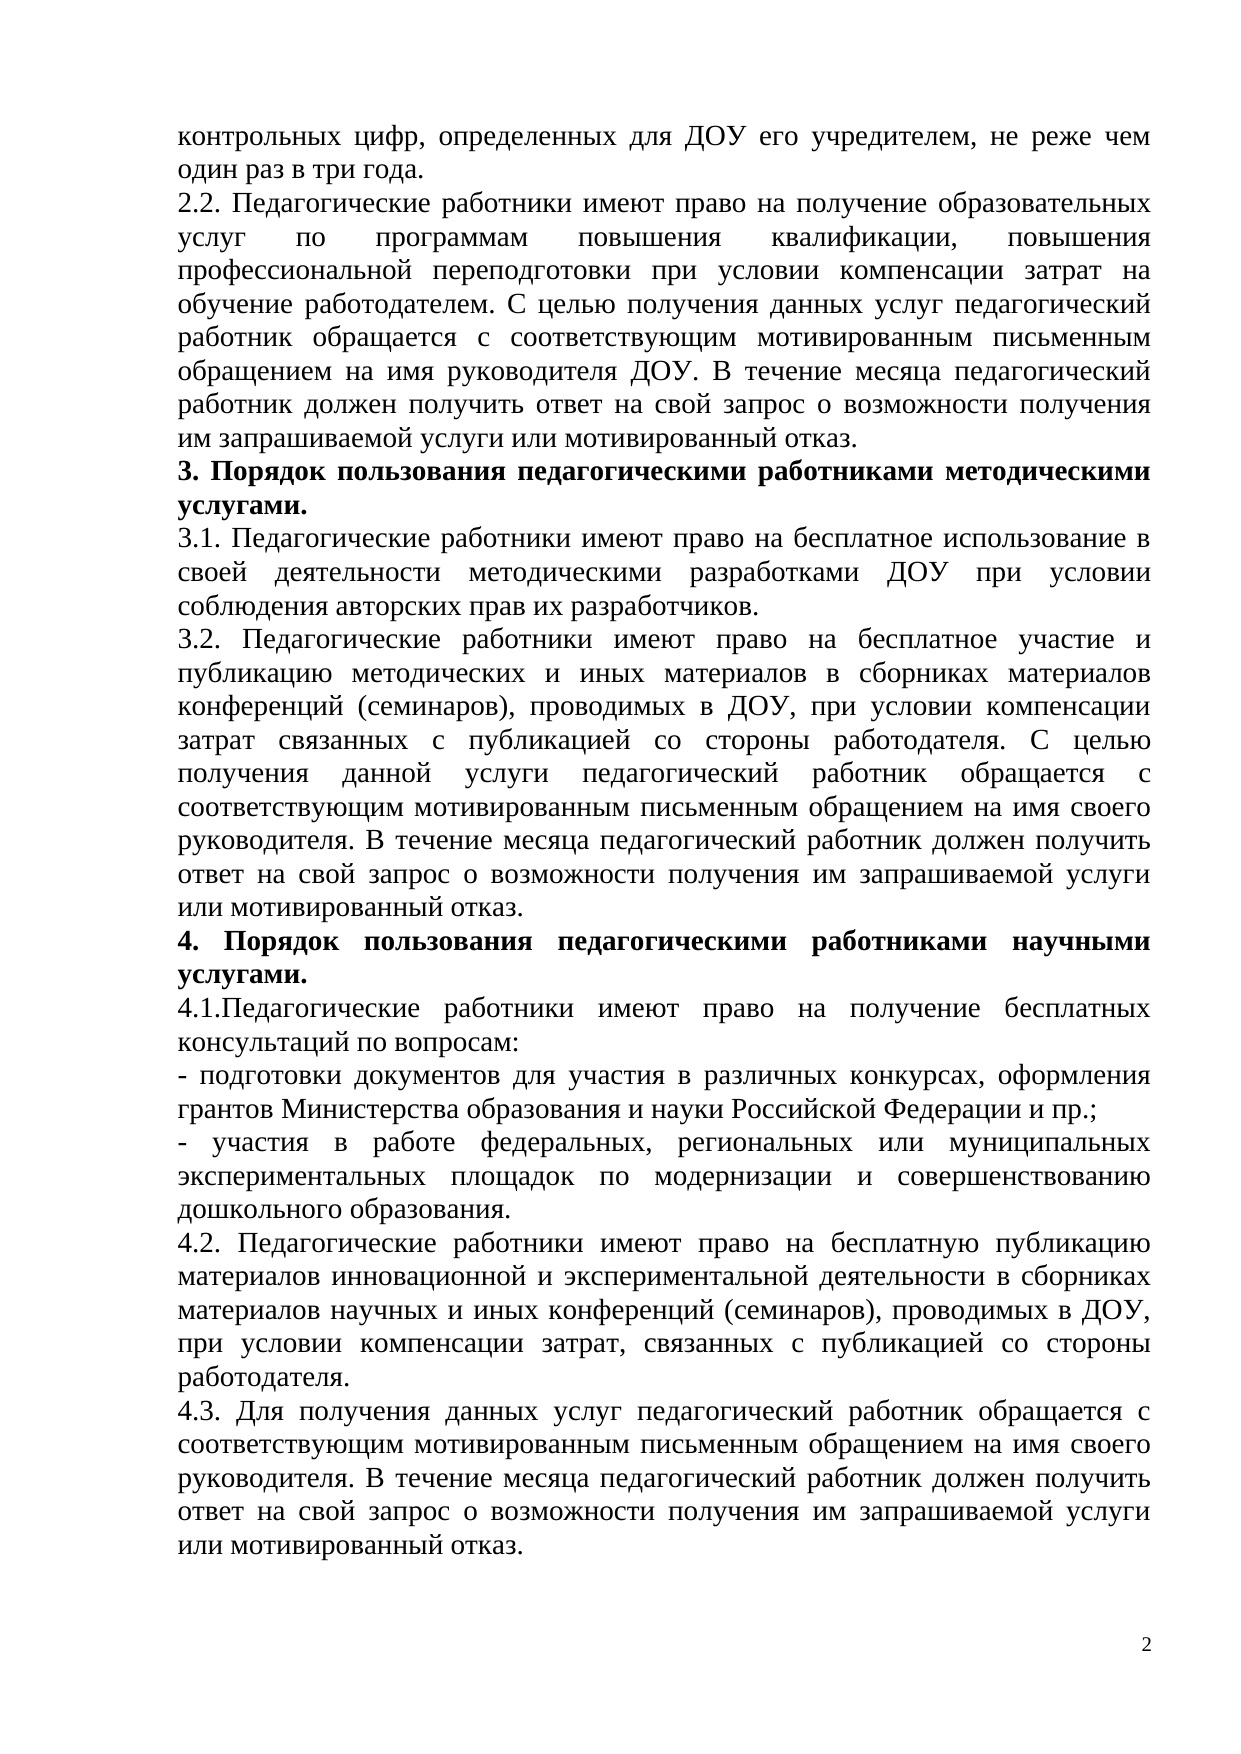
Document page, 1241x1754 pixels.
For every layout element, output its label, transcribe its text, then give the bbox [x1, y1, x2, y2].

text 3.1. Педагогические работники имеют право на бесплатное использование в своей деятельности методическими разработками ДОУ при условии соблюдения авторских прав их разработчиков. [177, 521, 1152, 621]
text 3. Порядок пользования педагогическими работниками методическими услугами. [177, 453, 1152, 521]
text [177, 118, 1152, 185]
text 4.2. Педагогические работники имеют право на бесплатную публикацию материалов инновационной и экспериментальной деятельности в сборниках материалов научных и иных конференций (семинаров), проводимых в ДОУ, при условии компенсации затрат, связанных с публикацией со стороны работодателя. [177, 1225, 1152, 1393]
text 4.1.Педагогические работники имеют право на получение бесплатных консультаций по вопросам: [177, 990, 1152, 1057]
text 3.2. Педагогические работники имеют право на бесплатное участие и публикацию методических и иных материалов в сборниках материалов конференций (семинаров), проводимых в ДОУ, при условии компенсации затрат связанных с публикацией со стороны работодателя. С целью получения данной услуги педагогический работник обращается с соответствующим мотивированным письменным обращением на имя своего руководителя. В течение месяца педагогический работник должен получить ответ на свой запрос о возможности получения им запрашиваемой услуги или мотивированный отказ. [177, 621, 1152, 923]
text 2.2. Педагогические работники имеют право на получение образовательных услуг по программам повышения квалификации, повышения профессиональной переподготовки при условии компенсации затрат на обучение работодателем. С целью получения данных услуг педагогический работник обращается с соответствующим мотивированным письменным обращением на имя руководителя ДОУ. В течение месяца педагогический работник должен получить ответ на свой запрос о возможности получения им запрашиваемой услуги или мотивированный отказ. [177, 185, 1152, 453]
text 4. Порядок пользования педагогическими работниками научными услугами. [177, 923, 1152, 990]
text - подготовки документов для участия в различных конкурсах, оформления грантов Министерства образования и науки Российской Федерации и пр.; [177, 1057, 1152, 1124]
text - участия в работе федеральных, региональных или муниципальных экспериментальных площадок по модернизации и совершенствованию дошкольного образования. [177, 1124, 1152, 1225]
text 4.3. Для получения данных услуг педагогический работник обращается с соответствующим мотивированным письменным обращением на имя своего руководителя. В течение месяца педагогический работник должен получить ответ на свой запрос о возможности получения им запрашиваемой услуги или мотивированный отказ. [177, 1393, 1152, 1560]
